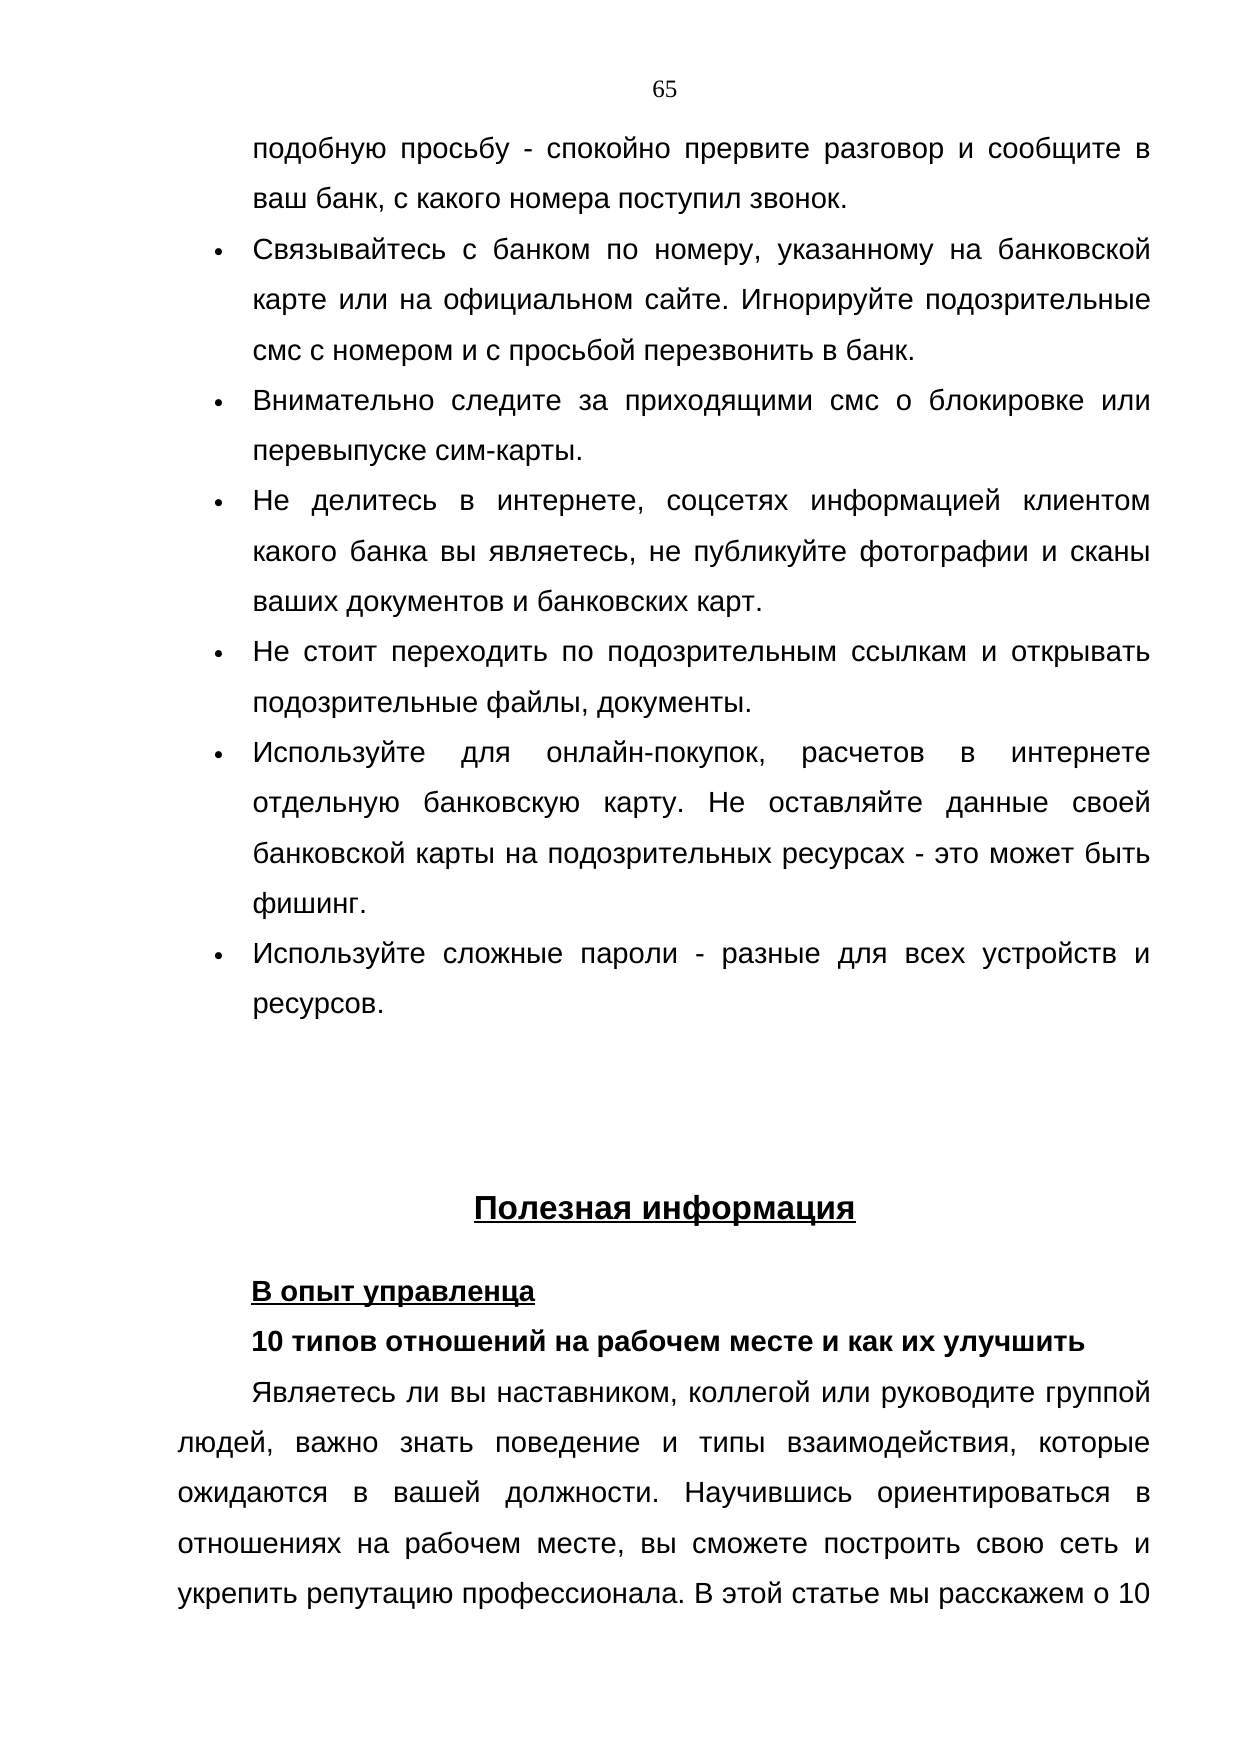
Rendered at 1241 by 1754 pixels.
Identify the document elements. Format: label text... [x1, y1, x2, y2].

text Полезная информация [177, 1188, 1152, 1226]
list Не стоит переходить по подозрительным ссылкам и открывать подозрительные файлы, документы. [215, 634, 1152, 718]
list Используйте сложные пароли - разные для всех устройств и ресурсов. [215, 936, 1152, 1020]
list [215, 131, 1152, 215]
list Связывайтесь с банком по номеру, указанному на банковской карте или на официальном сайте. Игнорируйте подозрительные смс с номером и с просьбой перезвонить в банк. [215, 232, 1152, 366]
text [177, 1375, 1152, 1609]
text В опыт управленца [177, 1274, 1152, 1308]
list Не делитесь в интернете, соцсетях информацией клиентом какого банка вы являетесь, не публикуйте фотографии и сканы ваших документов и банковских карт. [215, 483, 1152, 618]
list Внимательно следите за приходящими смс о блокировке или перевыпуске сим-карты. [215, 383, 1152, 467]
list Используйте для онлайн-покупок, расчетов в интернете отдельную банковскую карту. Не оставляйте данные своей банковской карты на подозрительных ресурсах - это может быть фишинг. [215, 735, 1152, 919]
text 10 типов отношений на рабочем месте и как их улучшить [177, 1324, 1152, 1358]
